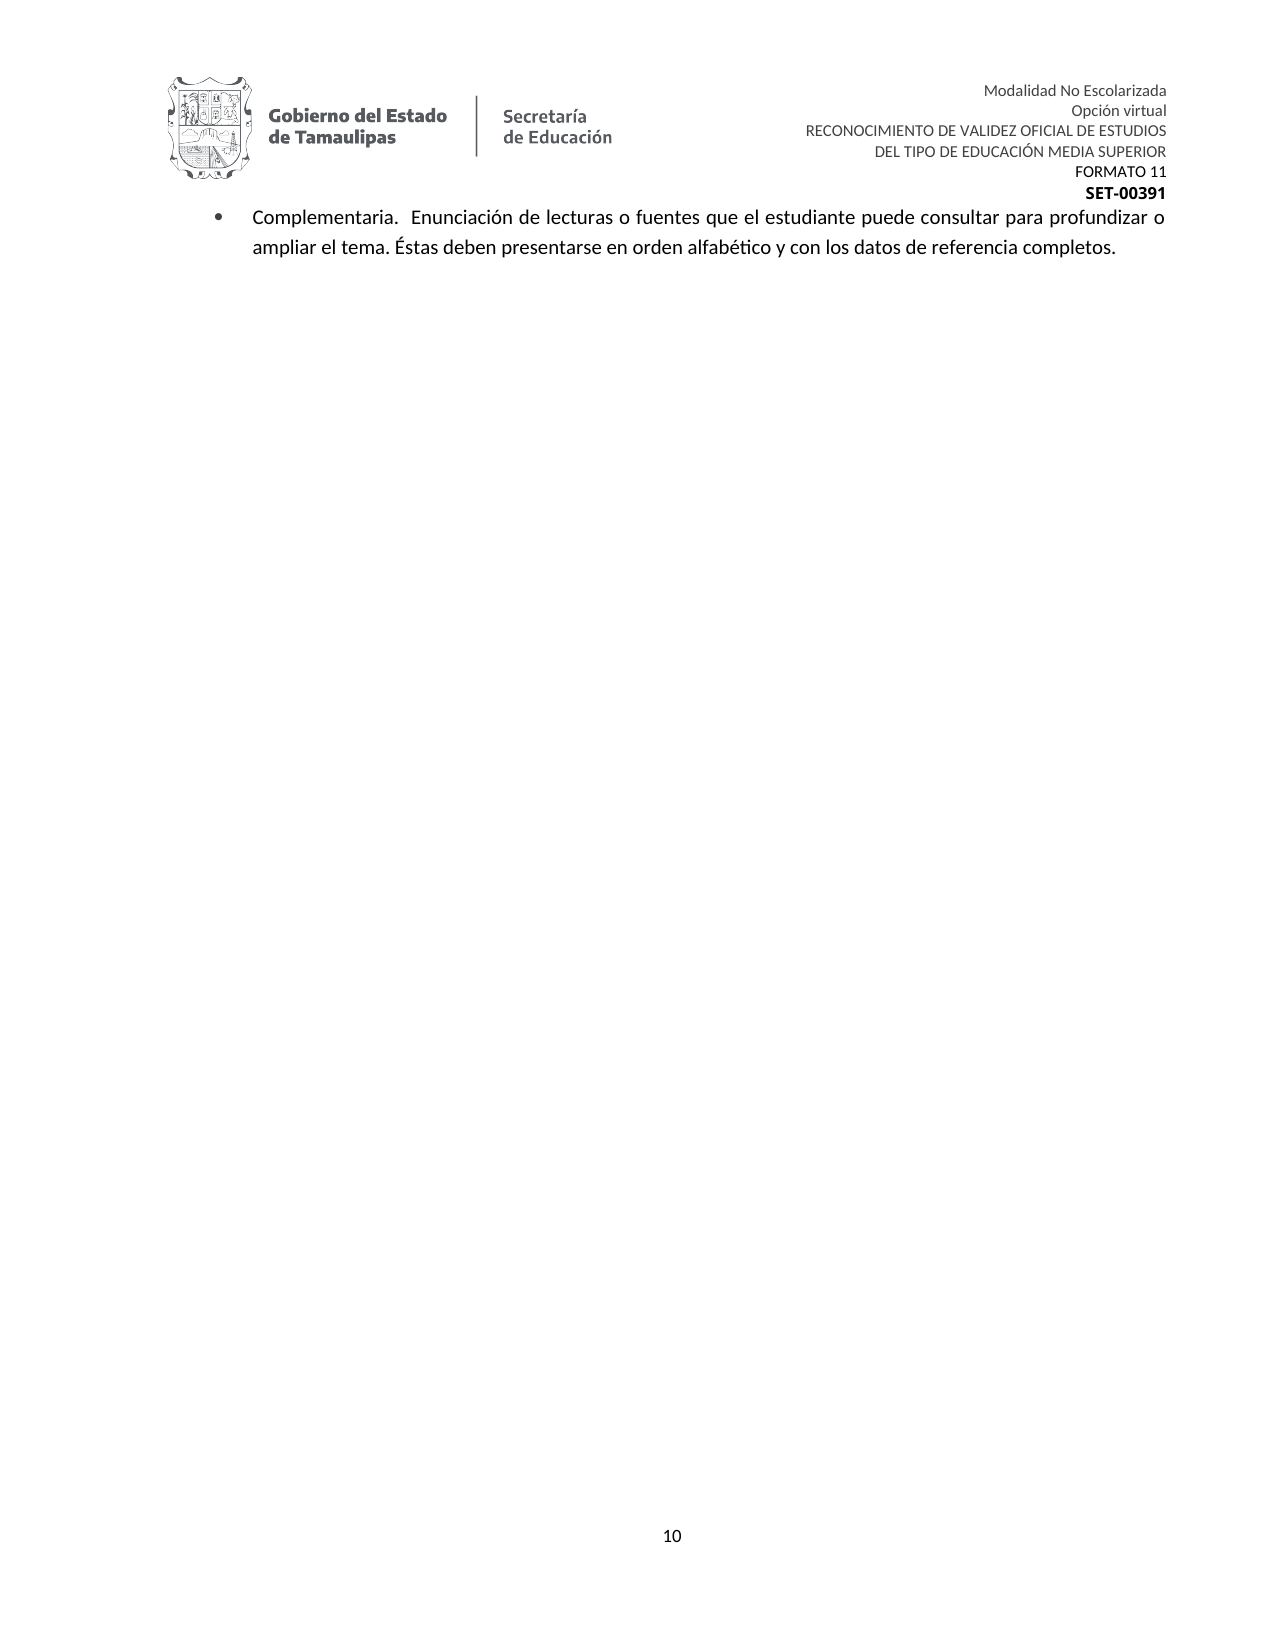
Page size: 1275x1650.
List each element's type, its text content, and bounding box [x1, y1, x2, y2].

picture [167, 77, 612, 179]
list Complementaria. Enunciación de lecturas o fuentes que el estudiante puede consultar para profundizar o ampliar el tema. Éstas deben presentarse en orden alfabético y con los datos de referencia completos. [215, 204, 1167, 260]
